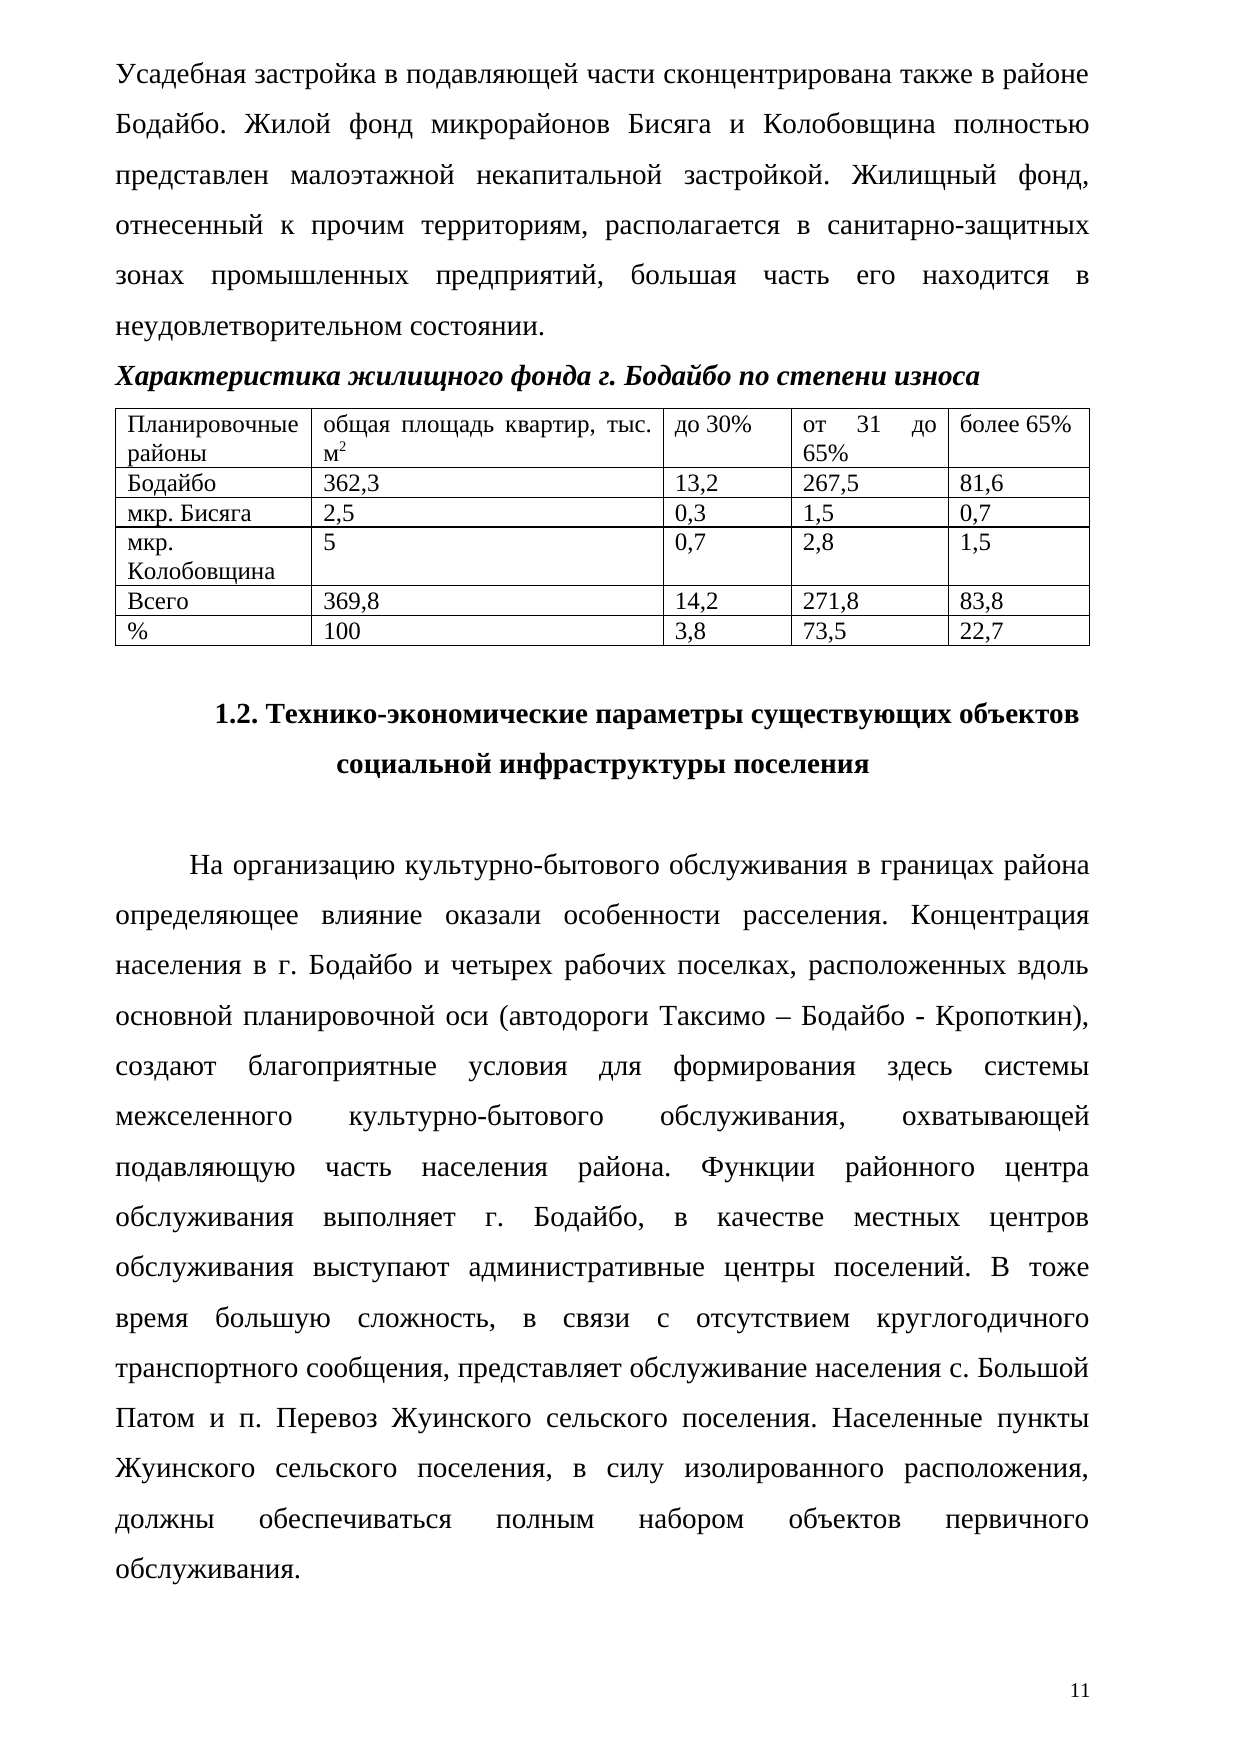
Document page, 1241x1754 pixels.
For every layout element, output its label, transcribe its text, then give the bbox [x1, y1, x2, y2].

table_header от 31 до 65% [792, 409, 948, 467]
table_cell 13,2 [664, 468, 791, 497]
table_cell 83,8 [949, 586, 1089, 615]
table_cell 3,8 [664, 616, 791, 644]
table_header общая площадь квартир, тыс. м2 [312, 409, 663, 467]
table_cell 1,5 [792, 498, 948, 526]
table_cell Бодайбо [116, 468, 311, 497]
table_cell 1,5 [949, 528, 1089, 585]
table_cell 362,3 [312, 468, 663, 497]
text На организацию культурно-бытового обслуживания в границах района определяющее влияние оказали особенности расселения. Концентрация населения в г. Бодайбо и четырех рабочих поселках, расположенных вдоль основной планировочной оси (автодороги Таксимо – Бодайбо - Кропоткин), создают благоприятные условия для формирования здесь системы межселенного культурно-бытового обслуживания, охватывающей подавляющую часть населения района. Функции районного центра обслуживания выполняет г. Бодайбо, в качестве местных центров обслуживания выступают административные центры поселений. В тоже время большую сложность, в связи с отсутствием круглогодичного транспортного сообщения, представляет обслуживание населения с. Большой Патом и п. Перевоз Жуинского сельского поселения. Населенные пункты Жуинского сельского поселения, в силу изолированного расположения, должны обеспечиваться полным набором объектов первичного обслуживания. [115, 847, 1090, 1585]
table_cell 271,8 [792, 586, 948, 615]
table_cell 0,3 [664, 498, 791, 526]
table_cell 369,8 [312, 586, 663, 615]
table_cell мкр. Колобовщина [116, 528, 311, 585]
table_cell 2,5 [312, 498, 663, 526]
text 1.2. Технико-экономические параметры существующих объектов социальной инфраструктуры поселения [115, 696, 1090, 780]
table_cell мкр. Бисяга [116, 498, 311, 526]
table_cell 100 [312, 616, 663, 644]
table_header до 30% [664, 409, 791, 467]
table_cell 0,7 [949, 498, 1089, 526]
table_cell 0,7 [664, 528, 791, 585]
table_header Планировочные районы [116, 409, 311, 467]
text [115, 56, 1090, 341]
table_cell 267,5 [792, 468, 948, 497]
table_cell 81,6 [949, 468, 1089, 497]
table_cell 2,8 [792, 528, 948, 585]
table_cell Всего [116, 586, 311, 615]
table_cell 5 [312, 528, 663, 585]
table_cell % [116, 616, 311, 644]
table_header более 65% [949, 409, 1089, 467]
text Характеристика жилищного фонда г. Бодайбо по степени износа [115, 358, 1090, 392]
table_cell 73,5 [792, 616, 948, 644]
table_cell 14,2 [664, 586, 791, 615]
table_cell 22,7 [949, 616, 1089, 644]
